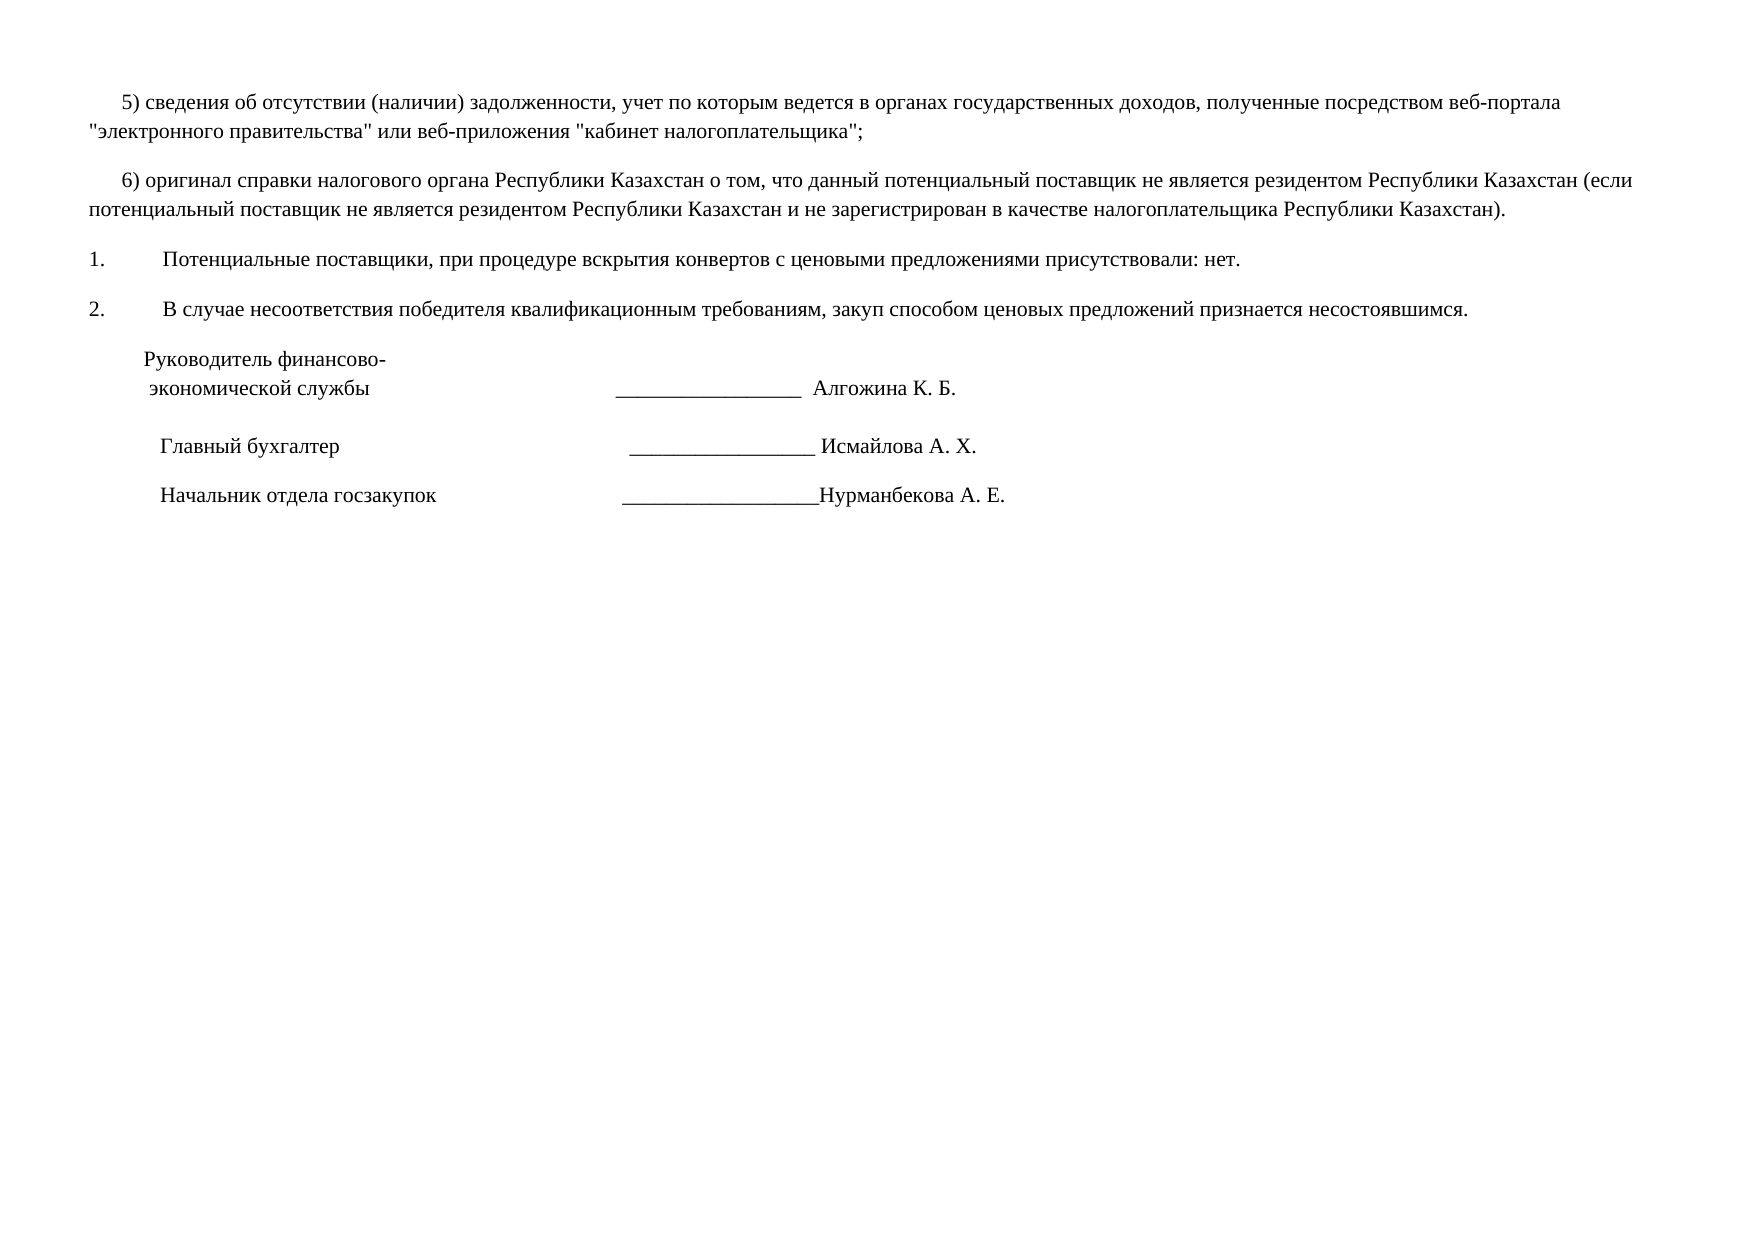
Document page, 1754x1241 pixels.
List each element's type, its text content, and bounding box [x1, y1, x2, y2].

text Руководитель финансово- [89, 346, 1665, 371]
text Главный бухгалтер _________________ Исмайлова А. Х. [89, 433, 1665, 458]
text экономической службы _________________ Алгожина К. Б. [89, 375, 1665, 400]
text 2. В случае несоответствия победителя квалификационным требованиям, закуп способом ценовых предложений признается несостоявшимся. [89, 296, 1665, 321]
text 6) оригинал справки налогового органа Республики Казахстан о том, что данный потенциальный поставщик не является резидентом Республики Казахстан (если потенциальный поставщик не является резидентом Республики Казахстан и не зарегистрирован в качестве налогоплательщика Республики Казахстан). [89, 167, 1665, 222]
text Начальник отдела госзакупок __________________Нурманбекова А. Е. [89, 482, 1665, 508]
text 5) сведения об отсутствии (наличии) задолженности, учет по которым ведется в органах государственных доходов, полученные посредством веб-портала "электронного правительства" или веб-приложения "кабинет налогоплательщика"; [89, 89, 1665, 143]
text 1. Потенциальные поставщики, при процедуре вскрытия конвертов с ценовыми предложениями присутствовали: нет. [89, 246, 1665, 271]
